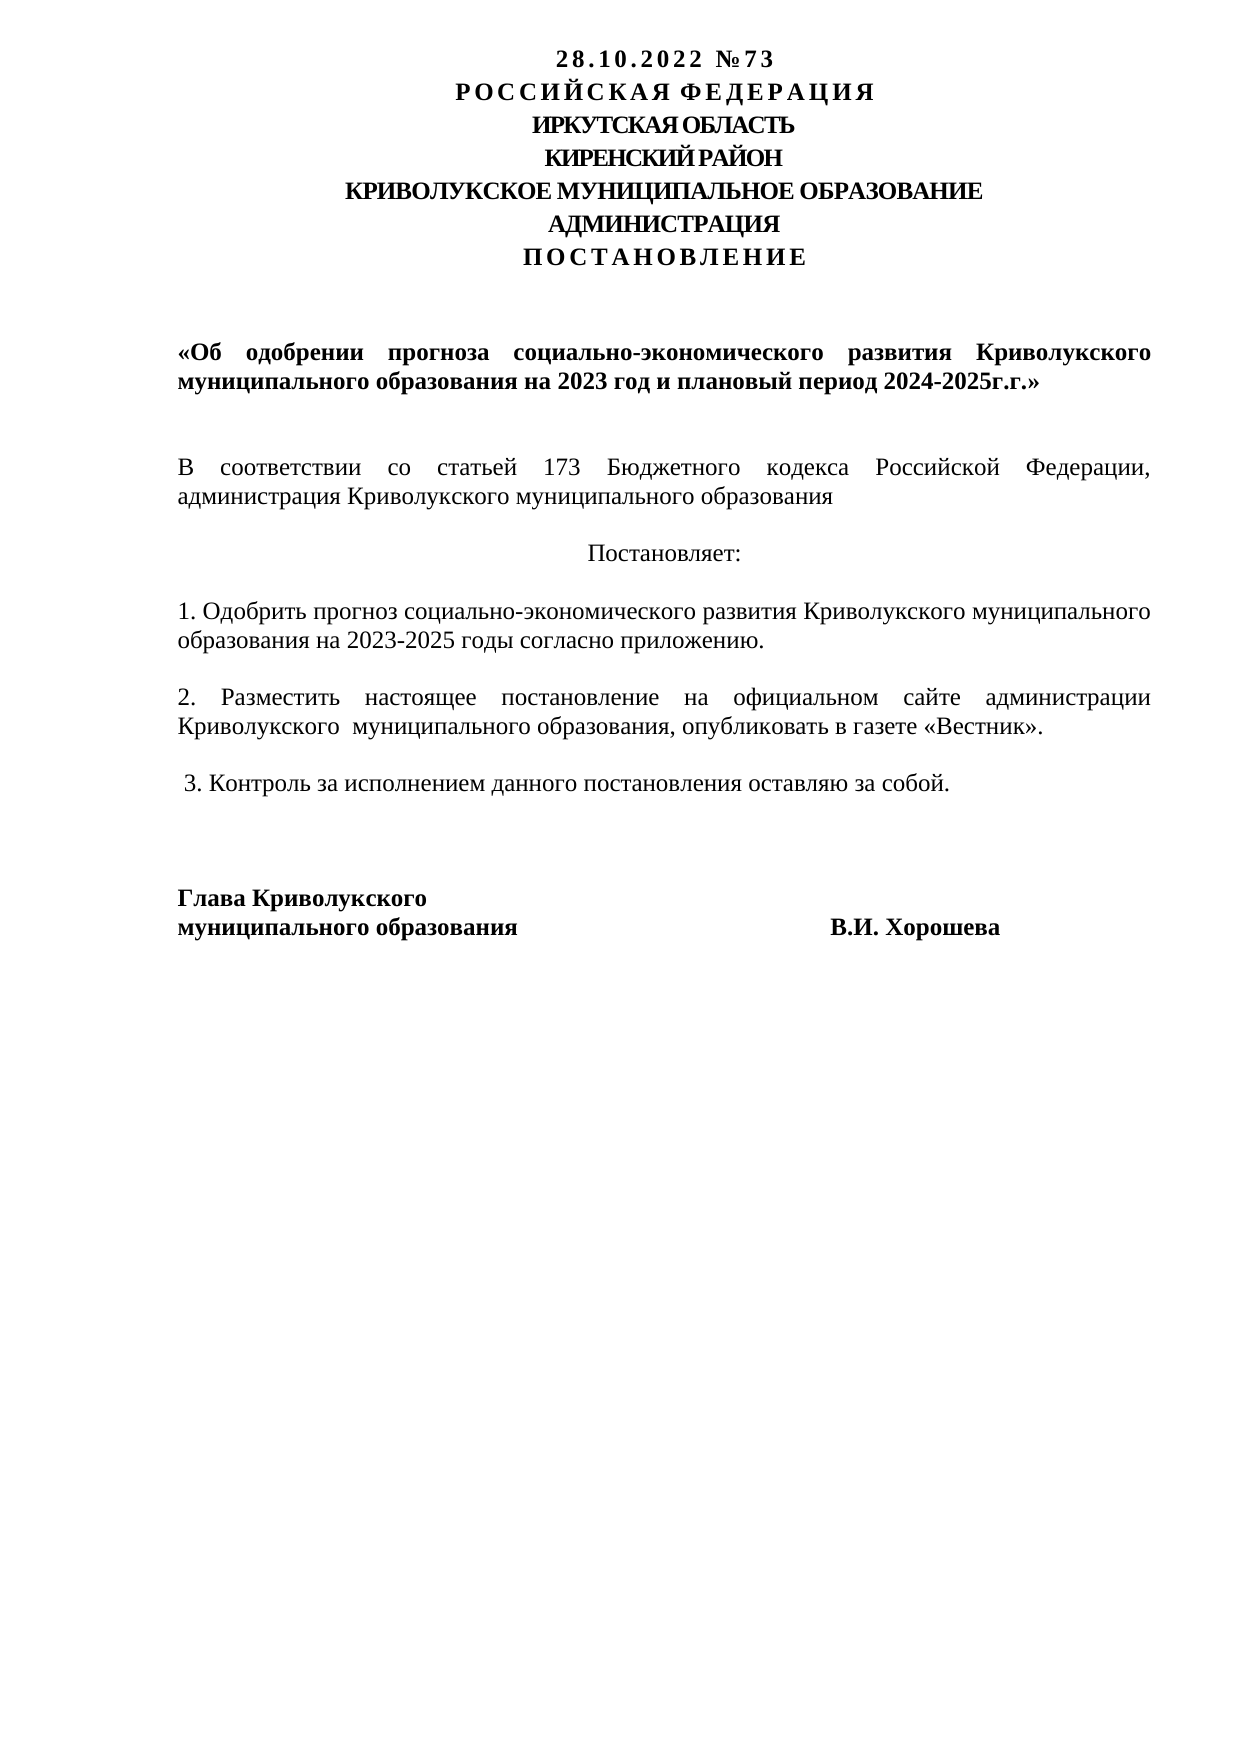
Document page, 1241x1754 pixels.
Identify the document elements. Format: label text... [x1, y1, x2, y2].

list 3. Контроль за исполнением данного постановления оставляю за собой. [177, 768, 1152, 797]
text 28.10.2022 №73 [177, 44, 1152, 73]
text АДМИНИСТРАЦИЯ [177, 209, 1152, 238]
text «Об одобрении прогноза социально-экономического развития Криволукского муниципального образования на 2023 год и плановый период 2024-2025г.г.» [177, 337, 1152, 395]
list 2. Разместить настоящее постановление на официальном сайте администрации Криволукского муниципального образования, опубликовать в газете «Вестник». [177, 682, 1152, 740]
text ПОСТАНОВЛЕНИЕ [177, 242, 1152, 271]
text КРИВОЛУКСКОЕ МУНИЦИПАЛЬНОЕ ОБРАЗОВАНИЕ [177, 176, 1152, 205]
text ИРКУТСКАЯ ОБЛАСТЬ [177, 110, 1152, 139]
text 1. Одобрить прогноз социально-экономического развития Криволукского муниципального образования на 2023-2025 годы согласно приложению. [177, 596, 1152, 653]
text В соответствии со статьей 173 Бюджетного кодекса Российской Федерации, администрация Криволукского муниципального образования [177, 452, 1152, 510]
text Постановляет: [177, 538, 1152, 567]
text Глава Криволукского [177, 883, 1152, 912]
text КИРЕНСКИЙ РАЙОН [177, 143, 1152, 172]
text муниципального образования В.И. Хорошева [177, 912, 1152, 941]
text РОССИЙСКАЯ ФЕДЕРАЦИЯ [177, 77, 1152, 106]
